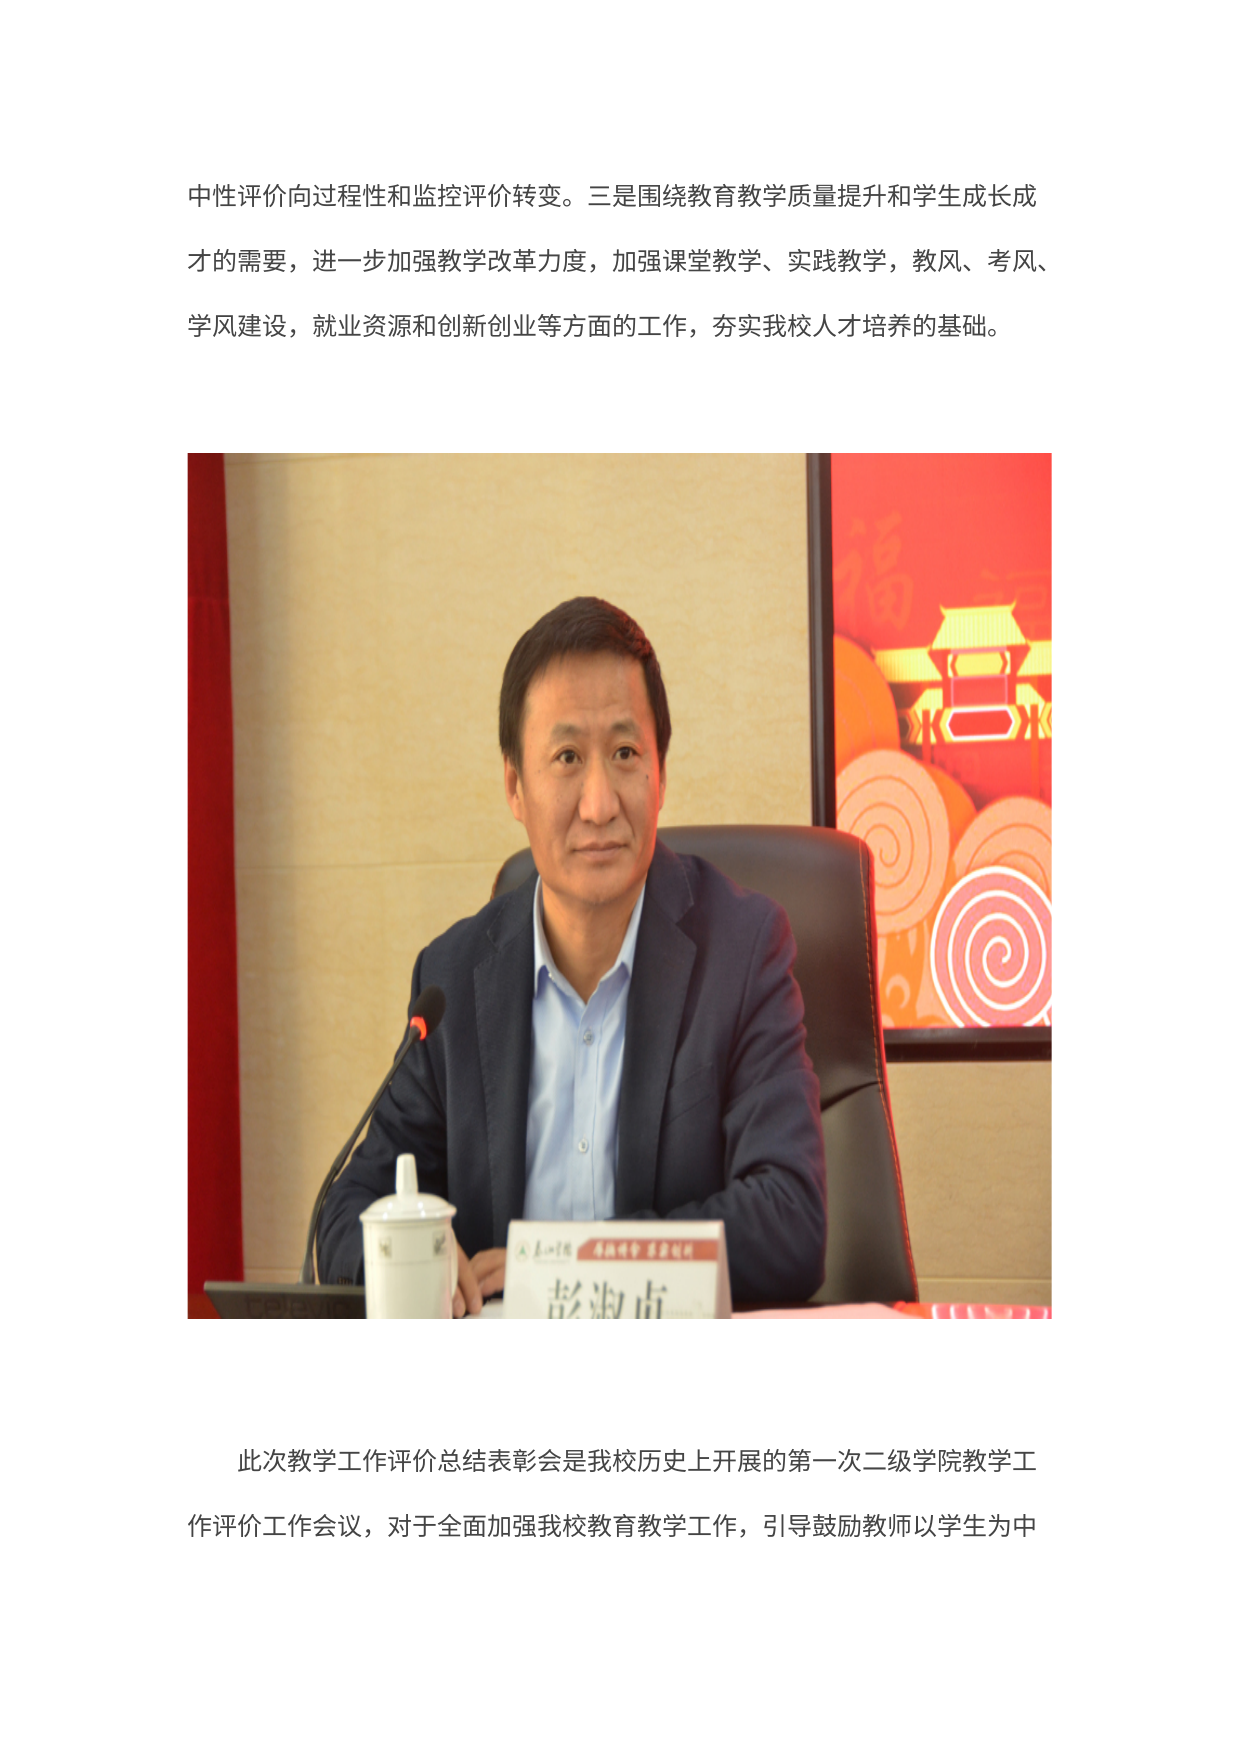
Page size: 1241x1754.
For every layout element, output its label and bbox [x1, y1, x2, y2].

text [187, 162, 1053, 357]
text [187, 1427, 1053, 1557]
picture [187, 453, 1052, 1319]
